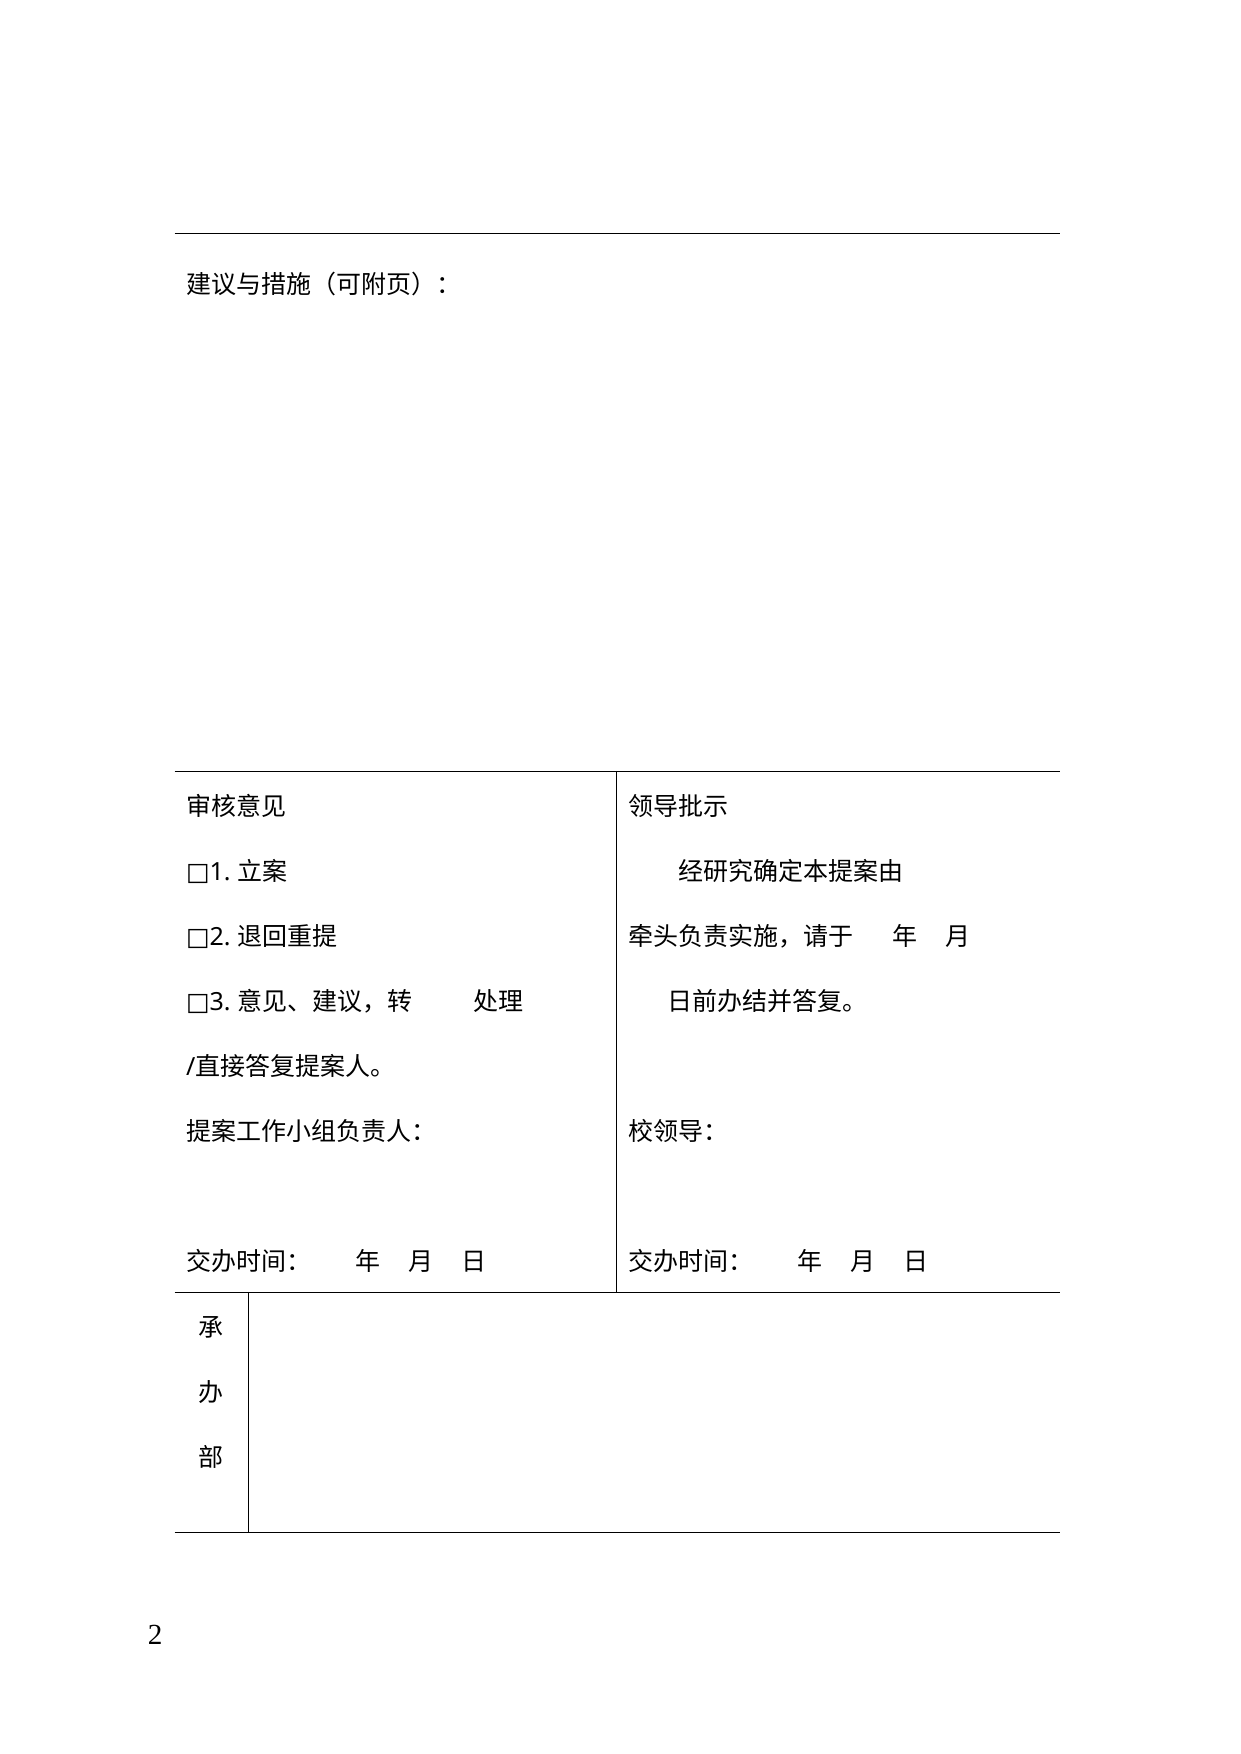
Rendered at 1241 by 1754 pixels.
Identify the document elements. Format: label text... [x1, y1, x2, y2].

table_cell 领导批示 经研究确定本提案由 牵头负责实施，请于 年 月 日前办结并答复。 校领导： 交办时间： 年 月 日 [617, 772, 1060, 1292]
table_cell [249, 1293, 1060, 1532]
table_cell 审核意见 □1. 立案 □2. 退回重提 □3. 意见、建议，转 处理 /直接答复提案人。 提案工作小组负责人： 交办时间： 年 月 日 [175, 772, 616, 1292]
table_cell 建议与措施（可附页）： [175, 234, 1060, 771]
table_cell 承 办 部 门 处 理 意 见 [175, 1293, 248, 1532]
